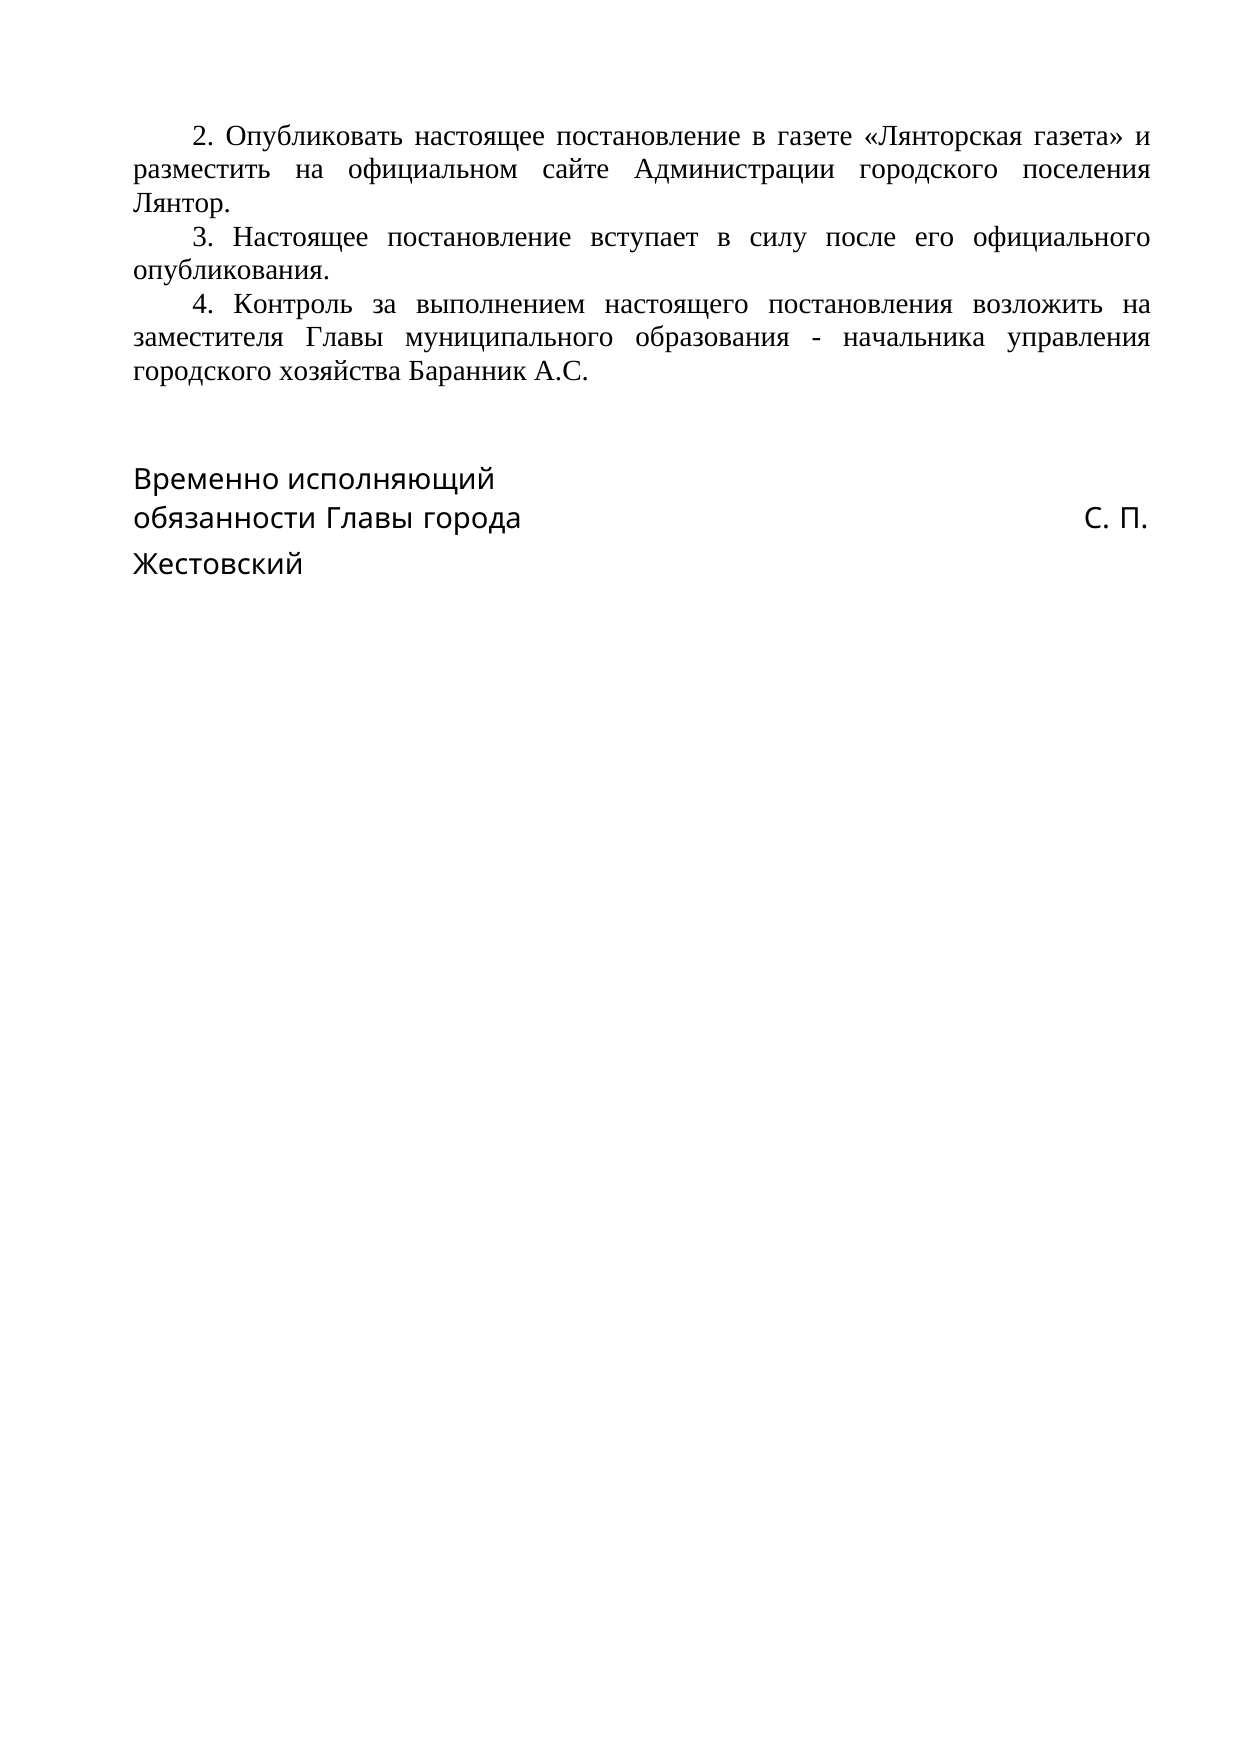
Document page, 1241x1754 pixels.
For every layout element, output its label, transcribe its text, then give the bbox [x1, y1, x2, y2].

text 2. Опубликовать настоящее постановление в газете «Лянторская газета» и разместить на официальном сайте Администрации городского поселения Лянтор. [133, 118, 1152, 219]
text Временно исполняющий [133, 458, 1152, 498]
text 4. Контроль за выполнением настоящего постановления возложить на заместителя Главы муниципального образования - начальника управления городского хозяйства Баранник А.С. [133, 286, 1152, 386]
text 3. Настоящее постановление вступает в силу после его официального опубликования. [133, 219, 1152, 286]
text обязанности Главы города С. П. Жестовский [133, 498, 1152, 583]
